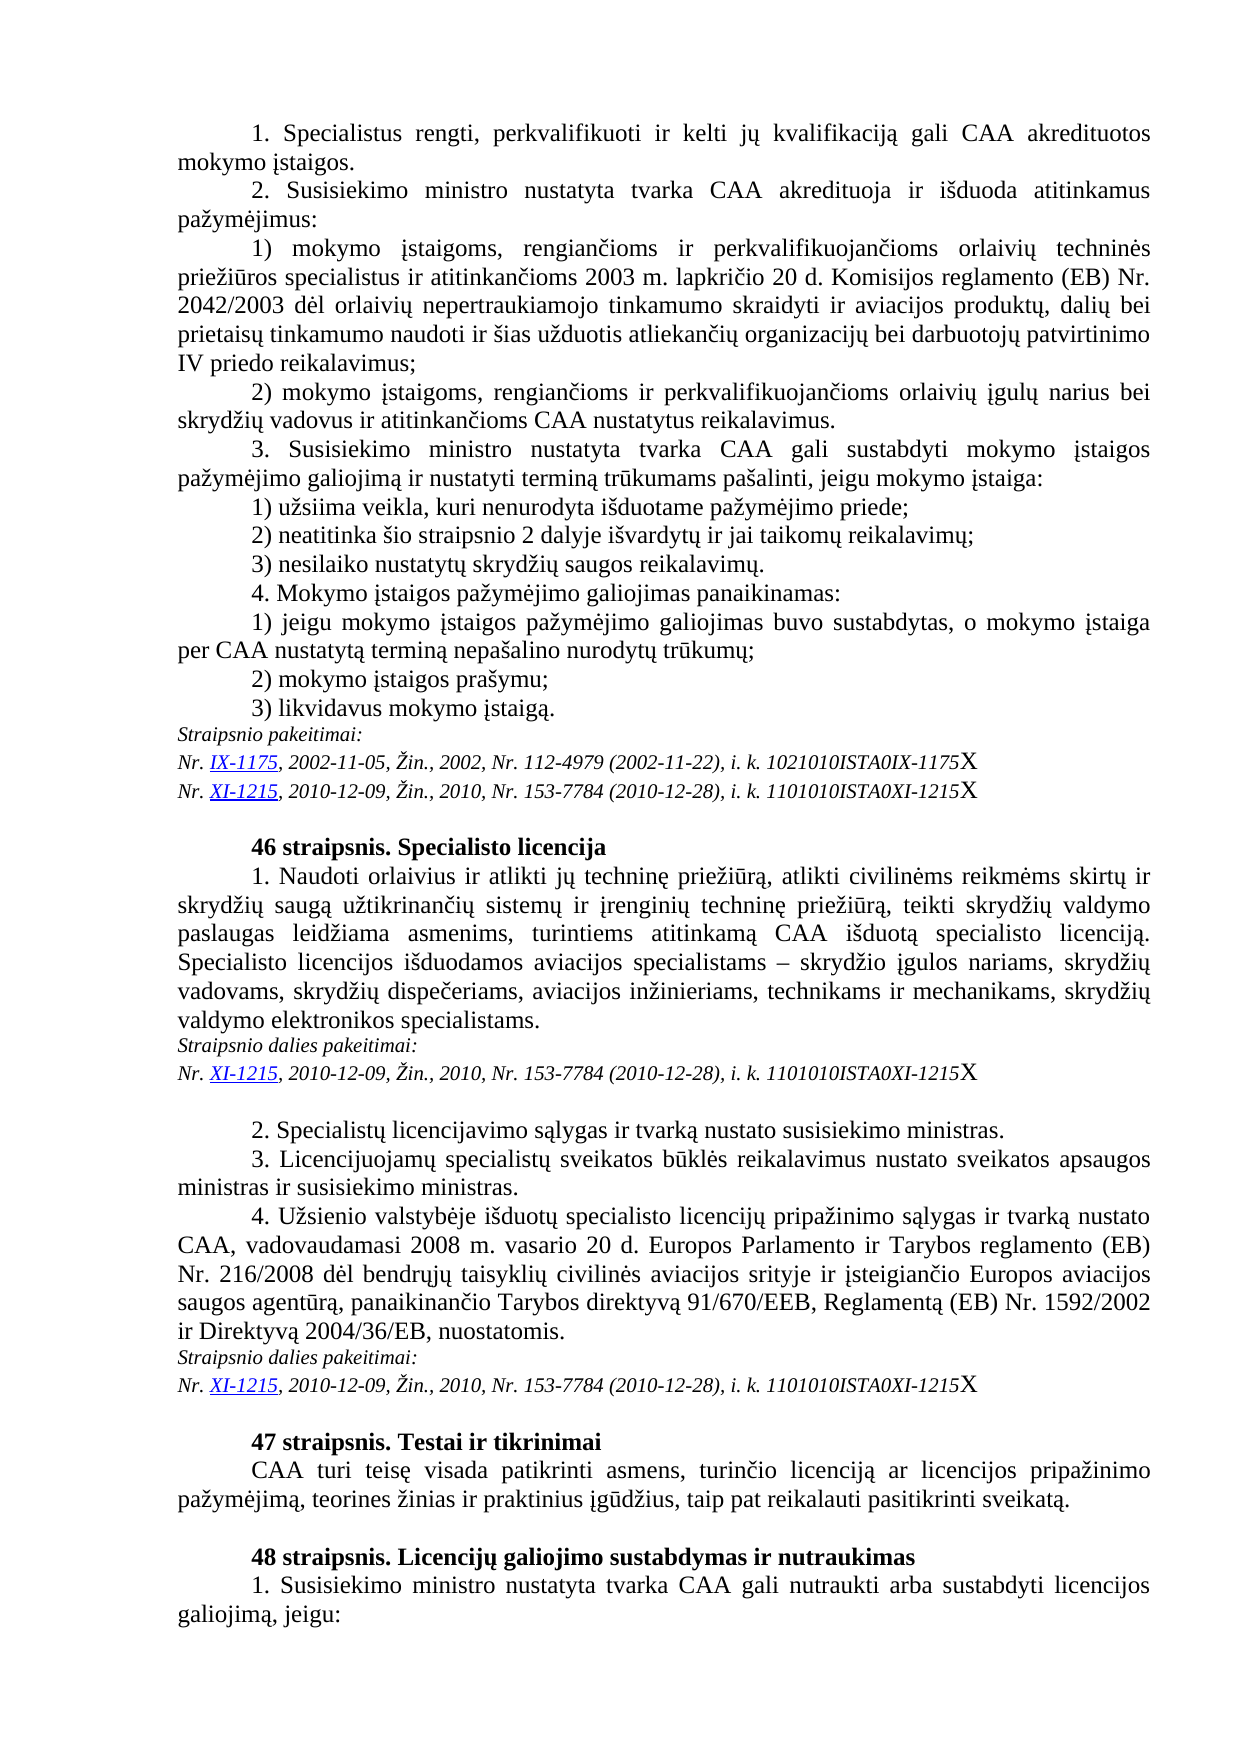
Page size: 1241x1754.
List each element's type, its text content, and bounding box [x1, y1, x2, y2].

text 3) likvidavus mokymo įstaigą. [177, 693, 1152, 722]
text 4. Užsienio valstybėje išduotų specialisto licencijų pripažinimo sąlygas ir tvarką nustato CAA, vadovaudamasi 2008 m. vasario 20 d. Europos Parlamento ir Tarybos reglamento (EB) Nr. 216/2008 dėl bendrųjų taisyklių civilinės aviacijos srityje ir įsteigiančio Europos aviacijos saugos agentūrą, panaikinančio Tarybos direktyvą 91/670/EEB, Reglamentą (EB) Nr. 1592/2002 ir Direktyvą 2004/36/EB, nuostatomis. [177, 1201, 1152, 1345]
text 2) mokymo įstaigoms, rengiančioms ir perkvalifikuojančioms orlaivių įgulų narius bei skrydžių vadovus ir atitinkančioms CAA nustatytus reikalavimus. [177, 377, 1152, 434]
text 46 straipsnis. Specialisto licencija [177, 832, 1152, 861]
text 2) mokymo įstaigos prašymu; [177, 664, 1152, 693]
text 2) neatitinka šio straipsnio 2 dalyje išvardytų ir jai taikomų reikalavimų; [177, 521, 1152, 549]
text 1) mokymo įstaigoms, rengiančioms ir perkvalifikuojančioms orlaivių techninės priežiūros specialistus ir atitinkančioms 2003 m. lapkričio 20 d. Komisijos reglamento (EB) Nr. 2042/2003 dėl orlaivių nepertraukiamojo tinkamumo skraidyti ir aviacijos produktų, dalių bei prietaisų tinkamumo naudoti ir šias užduotis atliekančių organizacijų bei darbuotojų patvirtinimo IV priedo reikalavimus; [177, 233, 1152, 377]
text 2. Specialistų licencijavimo sąlygas ir tvarką nustato susisiekimo ministras. [177, 1115, 1152, 1144]
text 1. Naudoti orlaivius ir atlikti jų techninę priežiūrą, atlikti civilinėms reikmėms skirtų ir skrydžių saugą užtikrinančių sistemų ir įrenginių techninę priežiūrą, teikti skrydžių valdymo paslaugas leidžiama asmenims, turintiems atitinkamą CAA išduotą specialisto licenciją. Specialisto licencijos išduodamos aviacijos specialistams – skrydžio įgulos nariams, skrydžių vadovams, skrydžių dispečeriams, aviacijos inžinieriams, technikams ir mechanikams, skrydžių valdymo elektronikos specialistams. [177, 861, 1152, 1033]
text 1. Specialistus rengti, perkvalifikuoti ir kelti jų kvalifikaciją gali CAA akredituotos mokymo įstaigos. [177, 118, 1152, 176]
text 2. Susisiekimo ministro nustatyta tvarka CAA akredituoja ir išduoda atitinkamus pažymėjimus: [177, 176, 1152, 233]
text 3. Susisiekimo ministro nustatyta tvarka CAA gali sustabdyti mokymo įstaigos pažymėjimo galiojimą ir nustatyti terminą trūkumams pašalinti, jeigu mokymo įstaiga: [177, 434, 1152, 492]
text 3. Licencijuojamų specialistų sveikatos būklės reikalavimus nustato sveikatos apsaugos ministras ir susisiekimo ministras. [177, 1144, 1152, 1201]
text 48 straipsnis. Licencijų galiojimo sustabdymas ir nutraukimas [177, 1542, 1152, 1570]
text 1) jeigu mokymo įstaigos pažymėjimo galiojimas buvo sustabdytas, o mokymo įstaiga per CAA nustatytą terminą nepašalino nurodytų trūkumų; [177, 607, 1152, 664]
text 1) užsiima veikla, kuri nenurodyta išduotame pažymėjimo priede; [177, 492, 1152, 521]
text 4. Mokymo įstaigos pažymėjimo galiojimas panaikinamas: [177, 578, 1152, 607]
text 3) nesilaiko nustatytų skrydžių saugos reikalavimų. [177, 549, 1152, 578]
text CAA turi teisę visada patikrinti asmens, turinčio licenciją ar licencijos pripažinimo pažymėjimą, teorines žinias ir praktinius įgūdžius, taip pat reikalauti pasitikrinti sveikatą. [177, 1455, 1152, 1513]
text 1. Susisiekimo ministro nustatyta tvarka CAA gali nutraukti arba sustabdyti licencijos galiojimą, jeigu: [177, 1570, 1152, 1628]
text 47 straipsnis. Testai ir tikrinimai [177, 1427, 1152, 1455]
